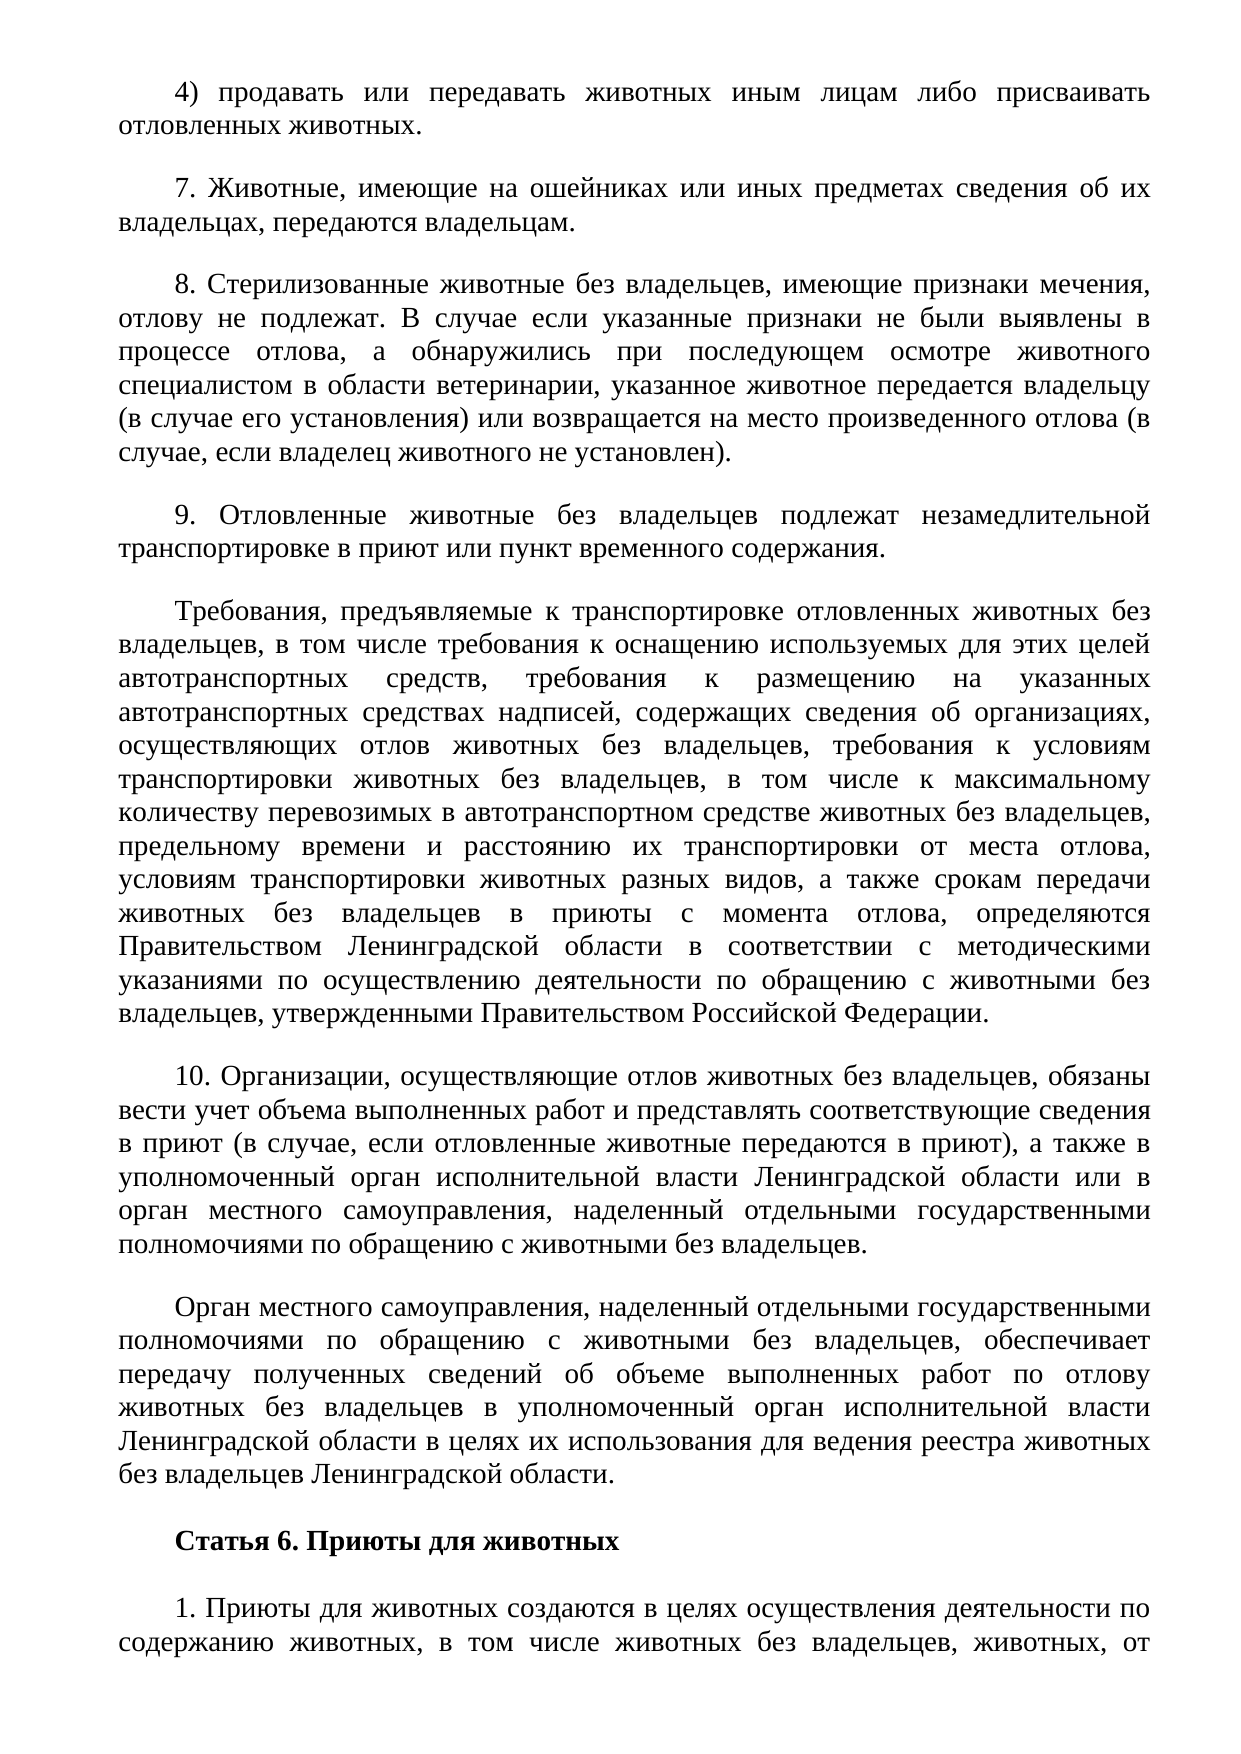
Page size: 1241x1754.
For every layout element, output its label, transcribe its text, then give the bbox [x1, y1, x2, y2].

text 7. Животные, имеющие на ошейниках или иных предметах сведения об их владельцах, передаются владельцам. [118, 170, 1152, 237]
text 9. Отловленные животные без владельцев подлежат незамедлительной транспортировке в приют или пункт временного содержания. [118, 497, 1152, 564]
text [118, 1591, 1152, 1658]
text Требования, предъявляемые к транспортировке отловленных животных без владельцев, в том числе требования к оснащению используемых для этих целей автотранспортных средств, требования к размещению на указанных автотранспортных средствах надписей, содержащих сведения об организациях, осуществляющих отлов животных без владельцев, требования к условиям транспортировки животных без владельцев, в том числе к максимальному количеству перевозимых в автотранспортном средстве животных без владельцев, предельному времени и расстоянию их транспортировки от места отлова, условиям транспортировки животных разных видов, а также срокам передачи животных без владельцев в приюты с момента отлова, определяются Правительством Ленинградской области в соответствии с методическими указаниями по осуществлению деятельности по обращению с животными без владельцев, утвержденными Правительством Российской Федерации. [118, 593, 1152, 1029]
title Статья 6. Приюты для животных [118, 1523, 1152, 1557]
text 4) продавать или передавать животных иным лицам либо присваивать отловленных животных. [118, 74, 1152, 141]
text 8. Стерилизованные животные без владельцев, имеющие признаки мечения, отлову не подлежат. В случае если указанные признаки не были выявлены в процессе отлова, а обнаружились при последующем осмотре животного специалистом в области ветеринарии, указанное животное передается владельцу (в случае его установления) или возвращается на место произведенного отлова (в случае, если владелец животного не установлен). [118, 266, 1152, 468]
text Орган местного самоуправления, наделенный отдельными государственными полномочиями по обращению с животными без владельцев, обеспечивает передачу полученных сведений об объеме выполненных работ по отлову животных без владельцев в уполномоченный орган исполнительной власти Ленинградской области в целях их использования для ведения реестра животных без владельцев Ленинградской области. [118, 1289, 1152, 1490]
text 10. Организации, осуществляющие отлов животных без владельцев, обязаны вести учет объема выполненных работ и представлять соответствующие сведения в приют (в случае, если отловленные животные передаются в приют), а также в уполномоченный орган исполнительной власти Ленинградской области или в орган местного самоуправления, наделенный отдельными государственными полномочиями по обращению с животными без владельцев. [118, 1058, 1152, 1259]
